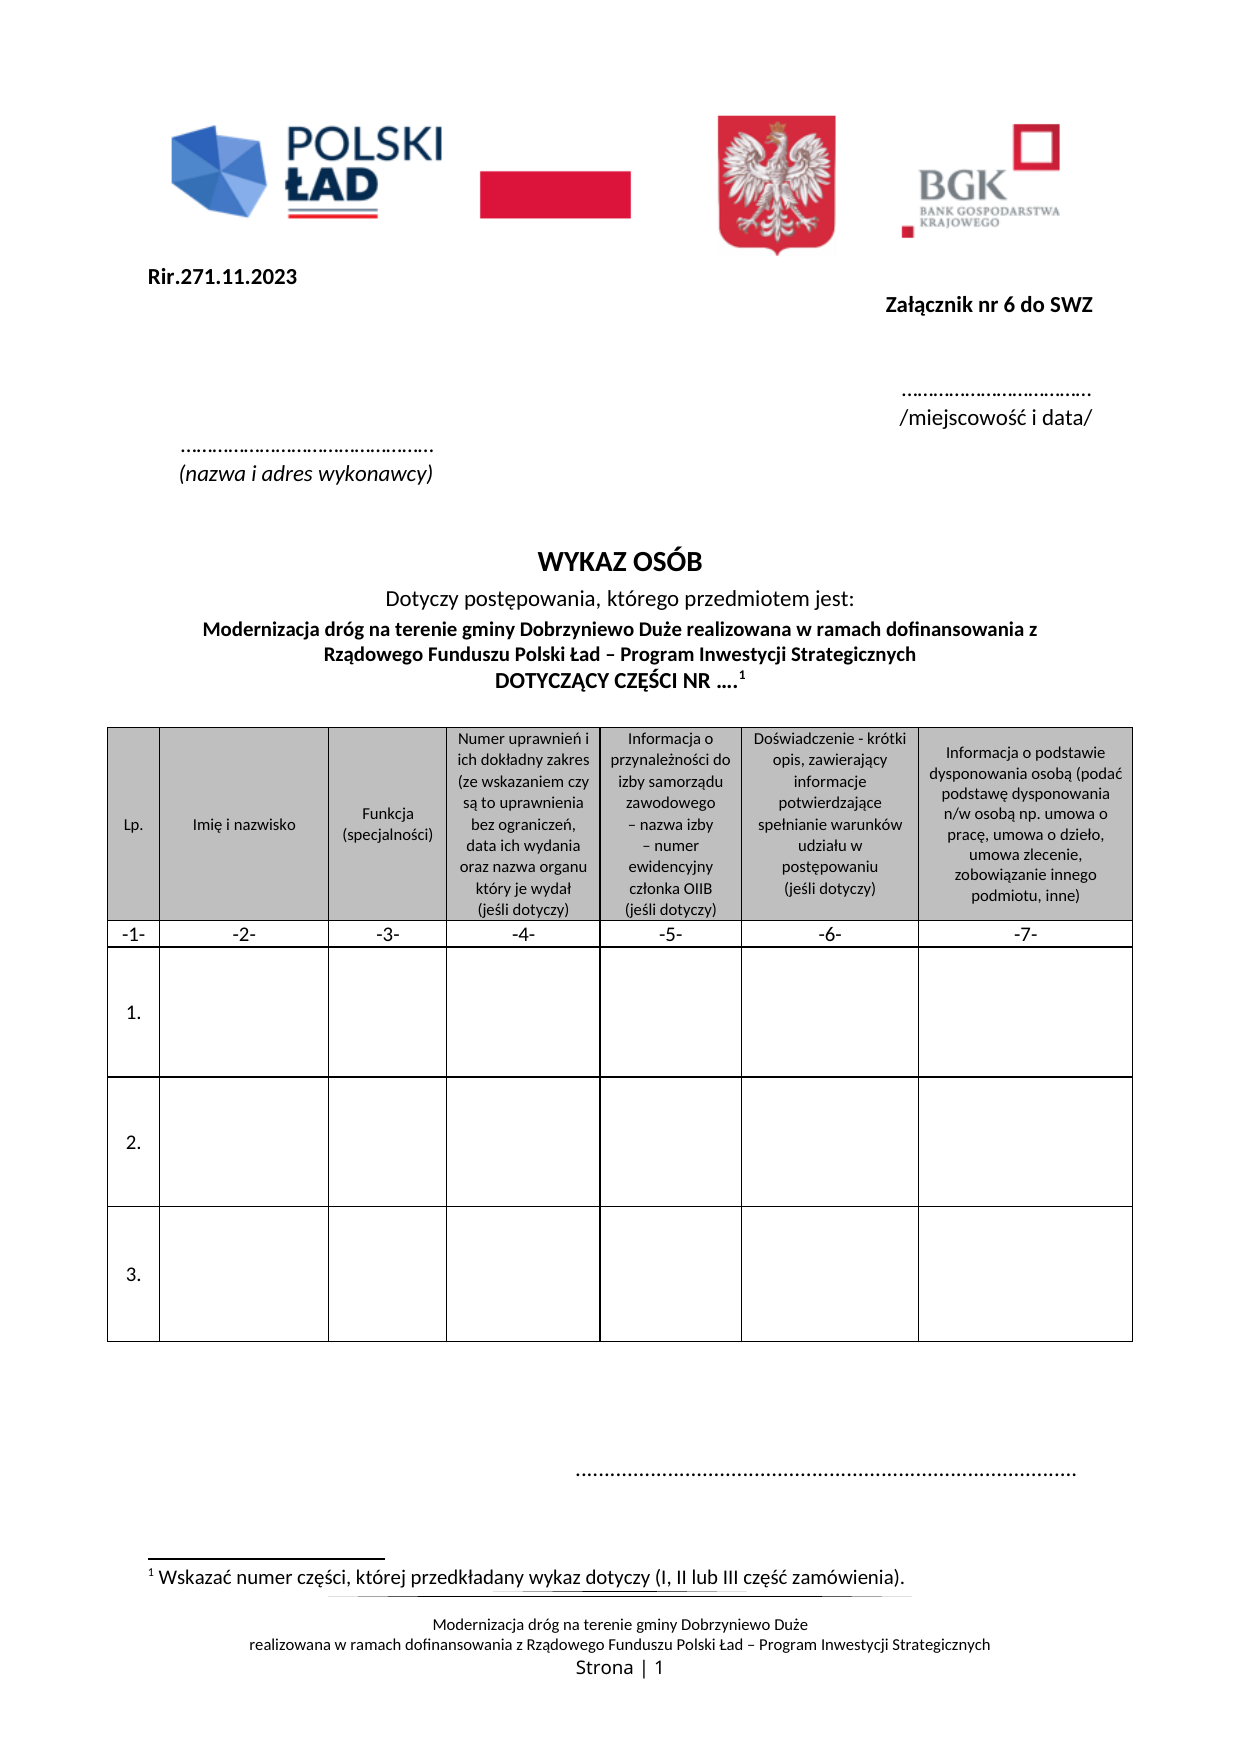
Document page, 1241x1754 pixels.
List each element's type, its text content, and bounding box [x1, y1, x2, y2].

text Załącznik nr 6 do SWZ [148, 291, 1093, 318]
table_cell -2- [160, 921, 328, 946]
text /miejscowość i data/ [148, 403, 1093, 431]
table_header Lp. [108, 728, 159, 920]
table_cell [742, 948, 918, 1076]
table_header Informacja o podstawie dysponowania osobą (podać podstawę dysponowania n/w osobą np. umowa o pracę, umowa o dzieło, umowa zlecenie, zobowiązanie innego podmiotu, inne) [919, 728, 1132, 920]
table_cell [160, 1078, 328, 1206]
table_cell -3- [329, 921, 446, 946]
table_cell [742, 1078, 918, 1206]
table_cell -5- [601, 921, 741, 946]
text Rir.271.11.2023 [148, 263, 1093, 291]
table_cell [601, 1207, 741, 1341]
table_cell -1- [108, 921, 159, 946]
table_cell [329, 1078, 446, 1206]
table_cell [329, 1207, 446, 1341]
table_header Doświadczenie - krótki opis, zawierający informacje potwierdzające spełnianie warunków udziału w postępowaniu (jeśli dotyczy) [742, 728, 918, 920]
table_header Informacja o przynależności do izby samorządu zawodowego – nazwa izby – numer ewidencyjny członka OIIB (jeśli dotyczy) [601, 728, 741, 920]
table_cell [329, 948, 446, 1076]
table_cell [919, 1078, 1132, 1206]
table_header Numer uprawnień i ich dokładny zakres (ze wskazaniem czy są to uprawnienia bez ograniczeń, data ich wydania oraz nazwa organu który je wydał (jeśli dotyczy) [447, 728, 599, 920]
table_cell [160, 948, 328, 1076]
text ....................................................................................... [560, 1454, 1093, 1482]
text ……………………………… [885, 374, 1093, 403]
table_cell [919, 1207, 1132, 1341]
table_cell [601, 1078, 741, 1206]
text DOTYCZĄCY CZĘŚCI NR …. [148, 667, 1093, 695]
table_cell 3. [108, 1207, 159, 1341]
table_header Funkcja (specjalności) [329, 728, 446, 920]
subtitle WYKAZ OSÓB [148, 543, 1093, 578]
text (nazwa i adres wykonawcy) [148, 459, 467, 487]
table_cell [919, 948, 1132, 1076]
table_cell -7- [919, 921, 1132, 946]
table_cell -6- [742, 921, 918, 946]
table_cell 1. [108, 948, 159, 1076]
table_cell [447, 948, 599, 1076]
text Dotyczy postępowania, którego przedmiotem jest: [148, 584, 1093, 612]
table_cell [160, 1207, 328, 1341]
text Modernizacja dróg na terenie gminy Dobrzyniewo Duże realizowana w ramach dofinansowania z Rządowego Funduszu Polski Ład – Program Inwestycji Strategicznych [153, 616, 1087, 667]
table_cell [742, 1207, 918, 1341]
table_cell [447, 1207, 599, 1341]
table_header Imię i nazwisko [160, 728, 328, 920]
text ………………………………………… [148, 431, 467, 459]
table_cell -4- [447, 921, 599, 946]
table_cell [447, 1078, 599, 1206]
table_cell [601, 948, 741, 1076]
table_cell 2. [108, 1078, 159, 1206]
picture [147, 73, 1093, 263]
